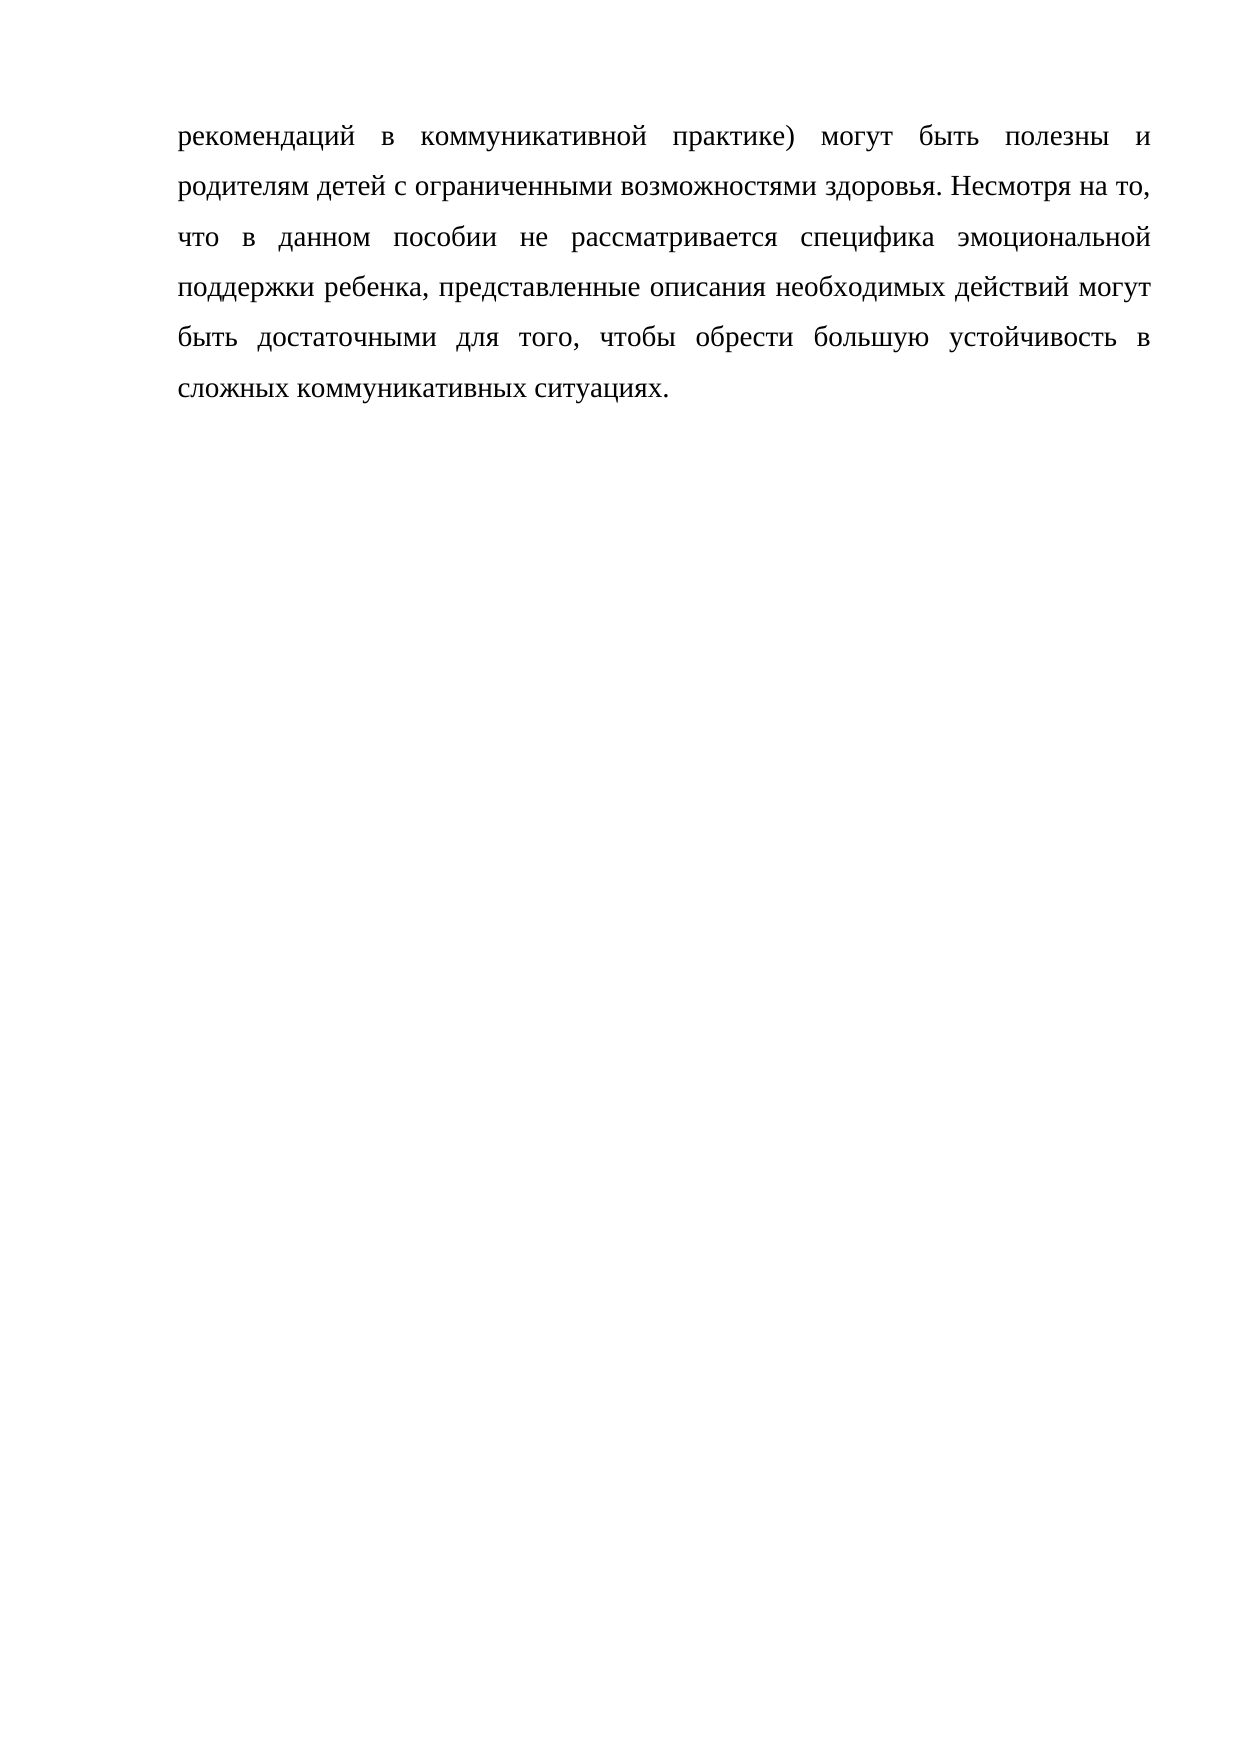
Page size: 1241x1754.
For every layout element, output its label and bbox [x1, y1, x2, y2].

text [177, 118, 1152, 403]
